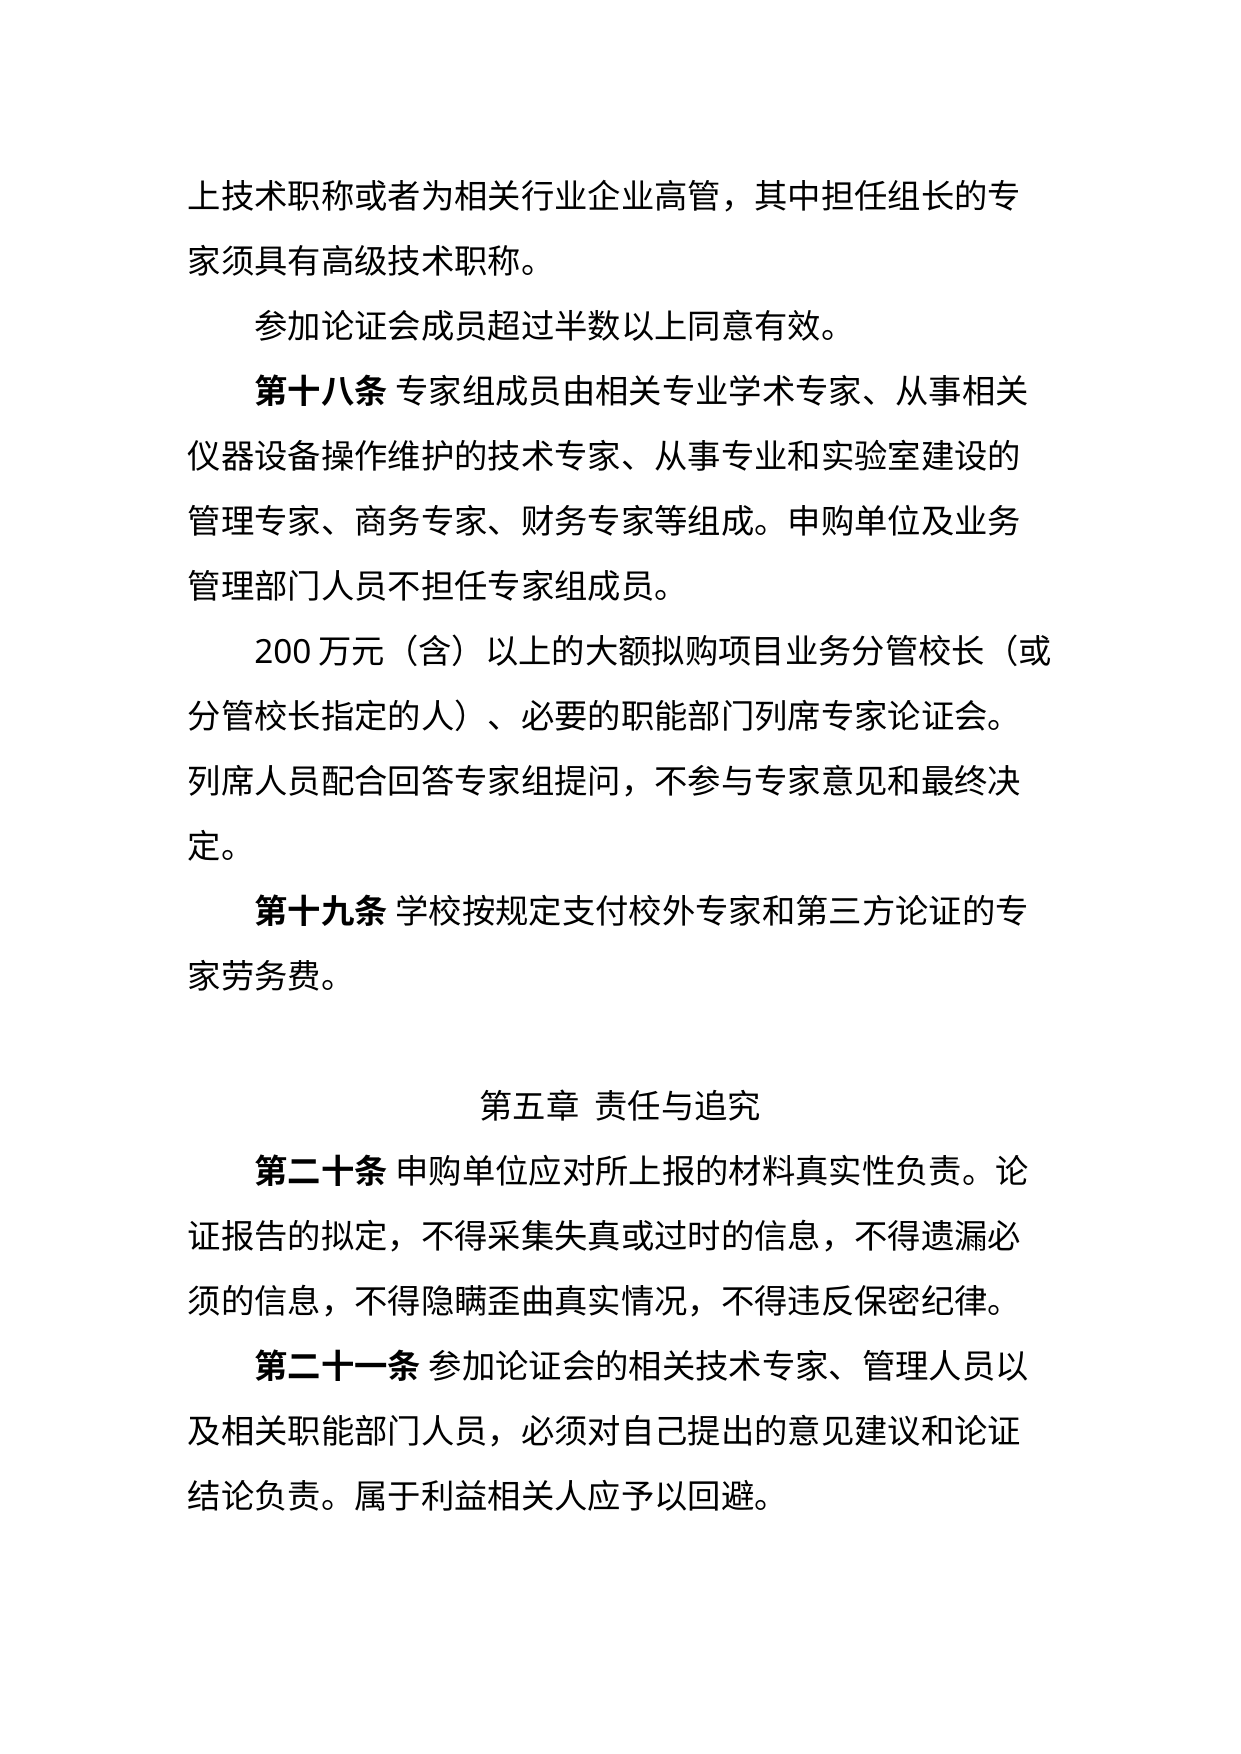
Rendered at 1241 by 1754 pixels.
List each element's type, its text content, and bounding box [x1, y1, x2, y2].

text 200万元（含）以上的大额拟购项目业务分管校长（或分管校长指定的人）、必要的职能部门列席专家论证会。列席人员配合回答专家组提问，不参与专家意见和最终决定。 [187, 617, 1053, 877]
text 参加论证会成员超过半数以上同意有效。 [187, 292, 1053, 357]
text 第二十一条 参加论证会的相关技术专家、管理人员以及相关职能部门人员，必须对自己提出的意见建议和论证结论负责。属于利益相关人应予以回避。 [187, 1332, 1053, 1527]
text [187, 162, 1053, 292]
text 第五章 责任与追究 [187, 1072, 1053, 1137]
text 第十九条 学校按规定支付校外专家和第三方论证的专家劳务费。 [187, 877, 1053, 1007]
text 第十八条 专家组成员由相关专业学术专家、从事相关仪器设备操作维护的技术专家、从事专业和实验室建设的管理专家、商务专家、财务专家等组成。申购单位及业务管理部门人员不担任专家组成员。 [187, 357, 1053, 617]
text 第二十条 申购单位应对所上报的材料真实性负责。论证报告的拟定，不得采集失真或过时的信息，不得遗漏必须的信息，不得隐瞒歪曲真实情况，不得违反保密纪律。 [187, 1137, 1053, 1332]
